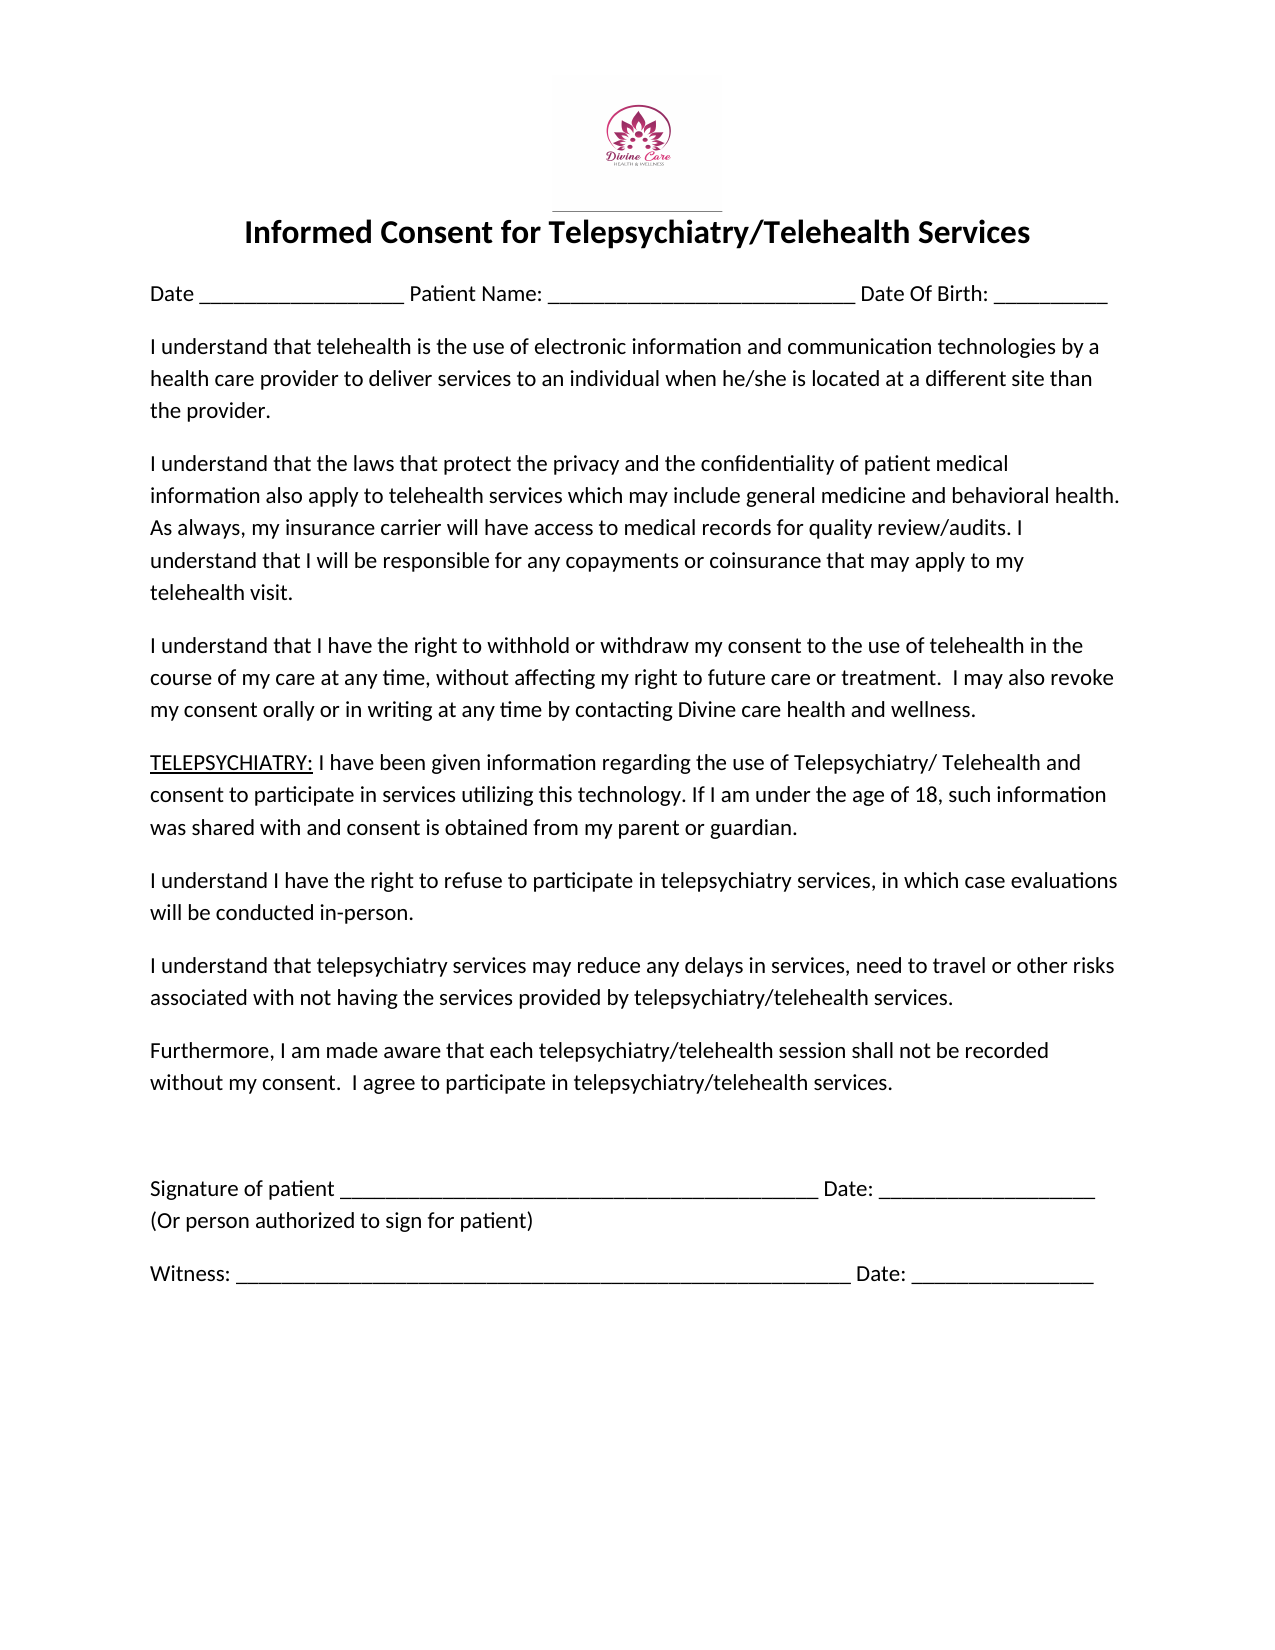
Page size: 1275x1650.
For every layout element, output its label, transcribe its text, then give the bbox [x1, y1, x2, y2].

text I understand that the laws that protect the privacy and the confidentiality of patient medical information also apply to telehealth services which may include general medicine and behavioral health. As always, my insurance carrier will have access to medical records for quality review/audits. I understand that I will be responsible for any copayments or coinsurance that may apply to my telehealth visit. [150, 449, 1125, 606]
text Signature of patient __________________________________________ Date: ___________________ (Or person authorized to sign for patient) [150, 1174, 1125, 1234]
text I understand that telepsychiatry services may reduce any delays in services, need to travel or other risks associated with not having the services provided by telepsychiatry/telehealth services. [150, 951, 1125, 1011]
text Furthermore, I am made aware that each telepsychiatry/telehealth session shall not be recorded without my consent. I agree to participate in telepsychiatry/telehealth services. [150, 1036, 1125, 1096]
picture [552, 75, 723, 212]
text Date __________________ Patient Name: ___________________________ Date Of Birth: __________ [150, 279, 1125, 307]
text I understand that I have the right to withhold or withdraw my consent to the use of telehealth in the course of my care at any time, without affecting my right to future care or treatment. I may also revoke my consent orally or in writing at any time by contacting Divine care health and wellness. [150, 631, 1125, 723]
text TELEPSYCHIATRY: I have been given information regarding the use of Telepsychiatry/ Telehealth and consent to participate in services utilizing this technology. If I am under the age of 18, such information was shared with and consent is obtained from my parent or guardian. [150, 748, 1125, 841]
text Informed Consent for Telepsychiatry/Telehealth Services [150, 211, 1125, 252]
text Witness: ______________________________________________________ Date: ________________ [150, 1259, 1125, 1288]
text I understand I have the right to refuse to participate in telepsychiatry services, in which case evaluations will be conducted in-person. [150, 866, 1125, 926]
text I understand that telehealth is the use of electronic information and communication technologies by a health care provider to deliver services to an individual when he/she is located at a different site than the provider. [150, 332, 1125, 424]
